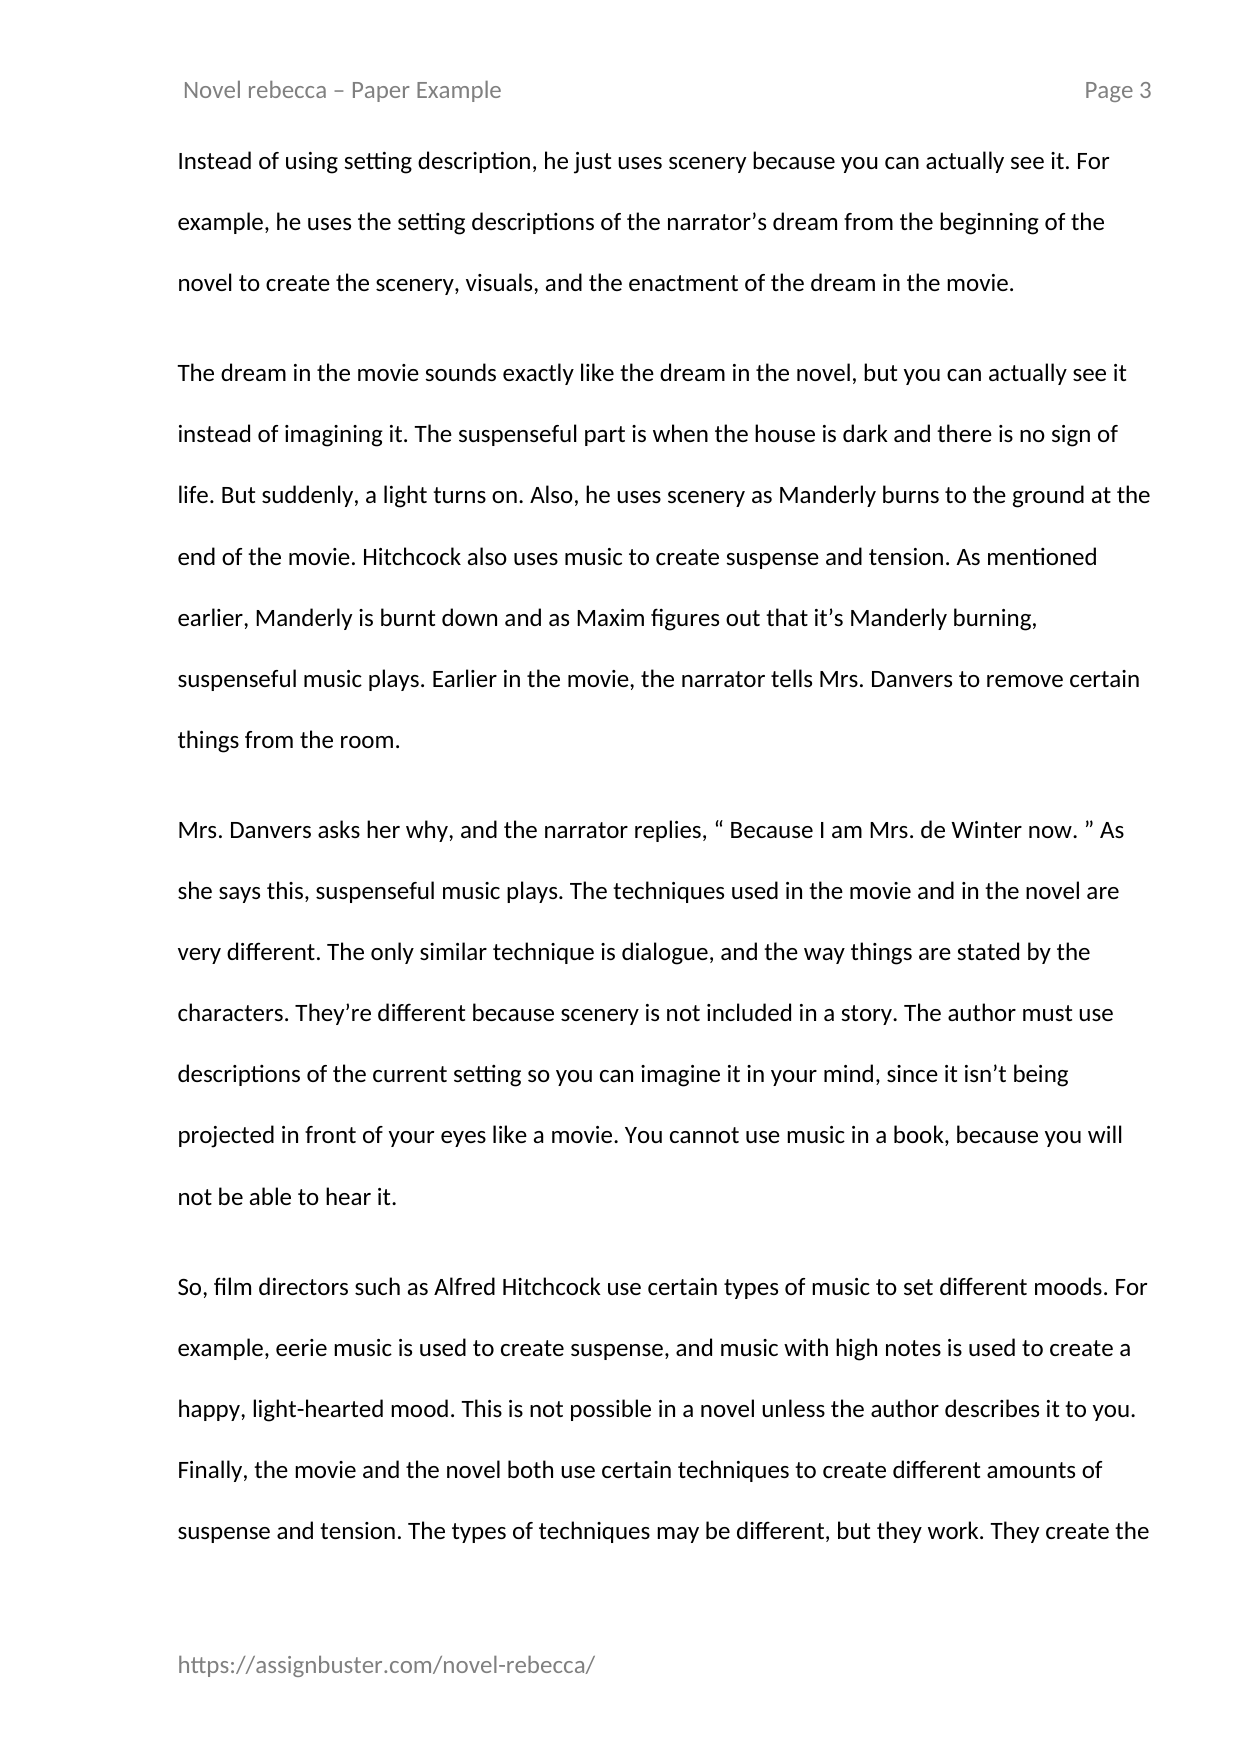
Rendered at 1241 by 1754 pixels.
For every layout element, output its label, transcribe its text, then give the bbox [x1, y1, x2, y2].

text The dream in the movie sounds exactly like the dream in the novel, but you can actually see it instead of imagining it. The suspenseful part is when the house is dark and there is no sign of life. But suddenly, a light turns on. Also, he uses scenery as Manderly burns to the ground at the end of the movie. Hitchcock also uses music to create suspense and tension. As mentioned earlier, Manderly is burnt down and as Maxim figures out that it’s Manderly burning, suspenseful music plays. Earlier in the movie, the narrator tells Mrs. Danvers to remove certain things from the room. [177, 358, 1152, 754]
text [177, 1271, 1152, 1546]
text Mrs. Danvers asks her why, and the narrator replies, “ Because I am Mrs. de Winter now. ” As she says this, suspenseful music plays. The techniques used in the movie and in the novel are very different. The only similar technique is dialogue, and the way things are stated by the characters. They’re different because scenery is not included in a story. The author must use descriptions of the current setting so you can imagine it in your mind, since it isn’t being projected in front of your eyes like a movie. You cannot use music in a book, because you will not be able to hear it. [177, 814, 1152, 1211]
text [177, 145, 1152, 298]
